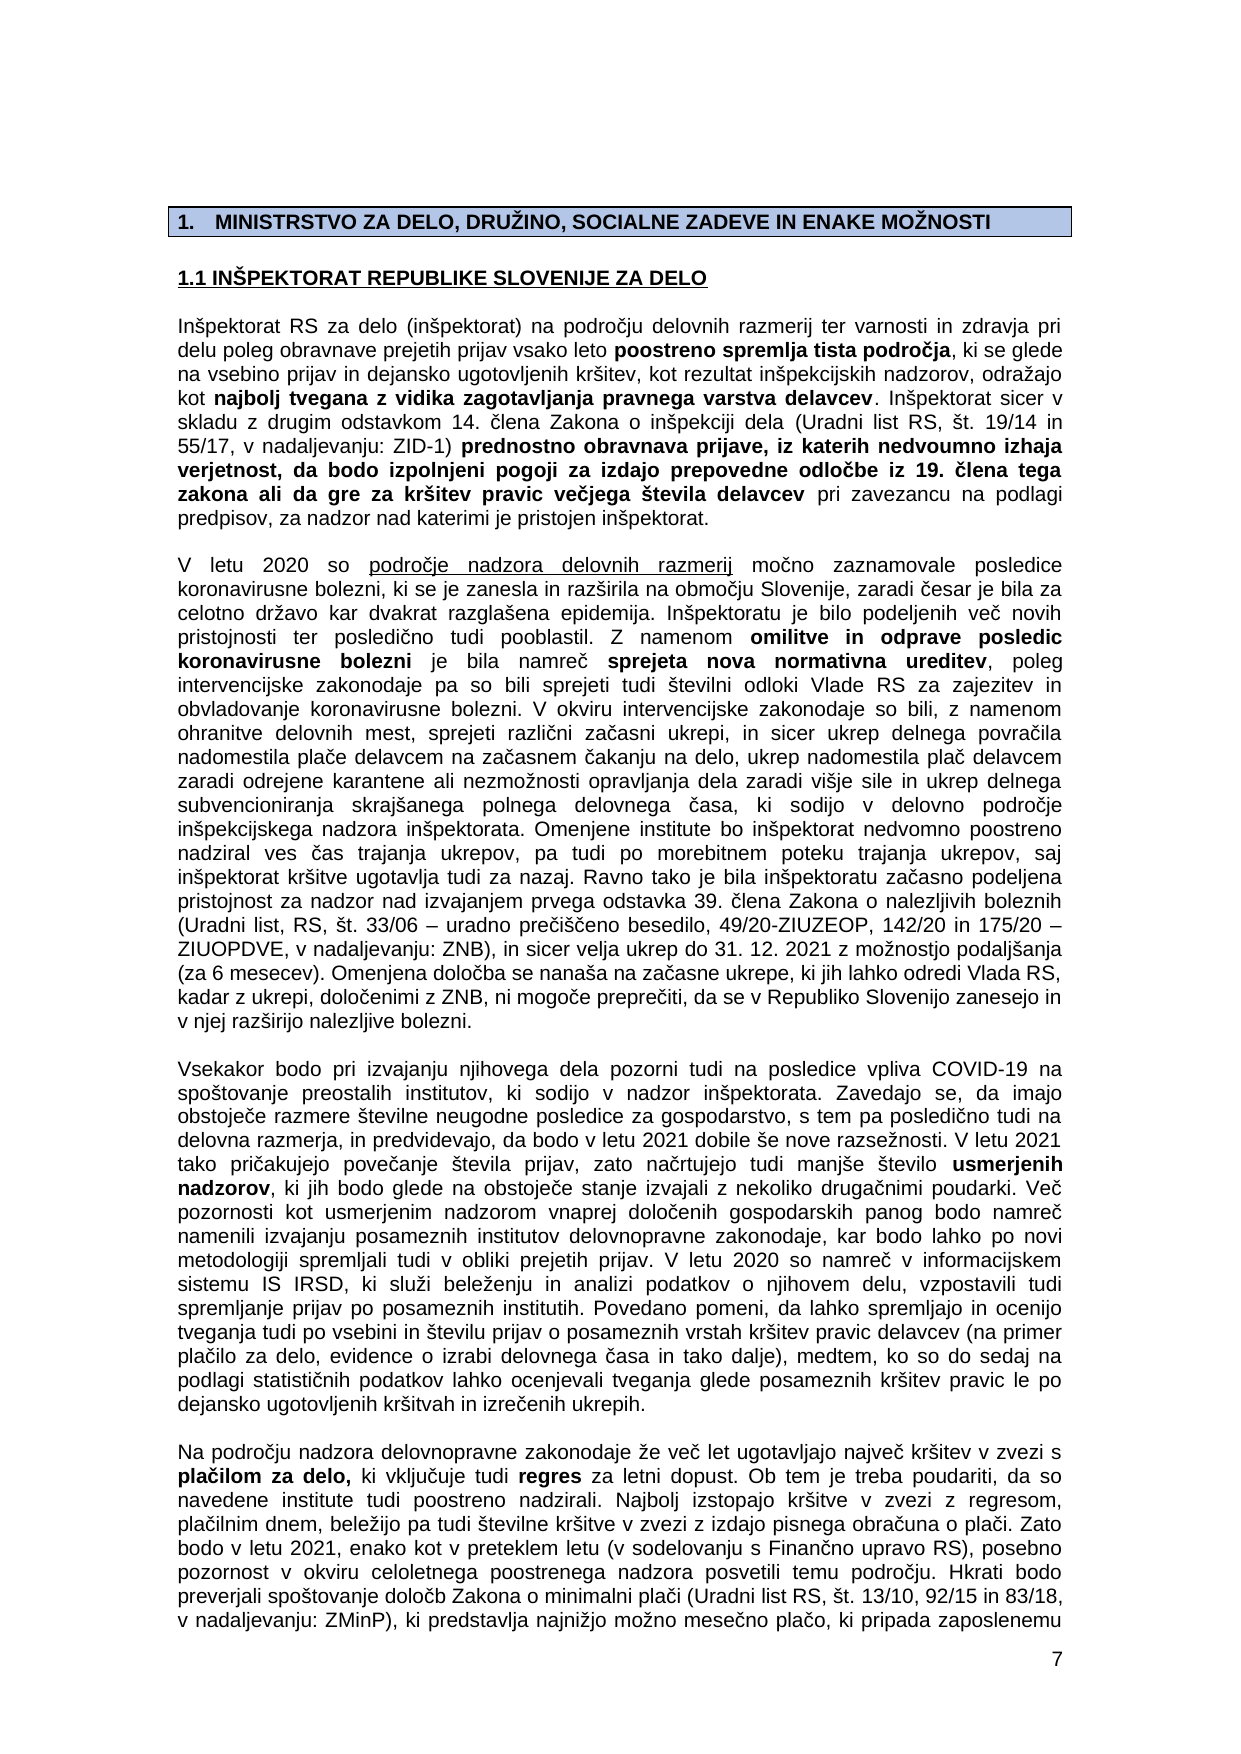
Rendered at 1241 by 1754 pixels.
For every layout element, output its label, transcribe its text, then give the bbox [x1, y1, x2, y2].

list MINISTRSTVO ZA DELO, DRUŽINO, SOCIALNE ZADEVE IN ENAKE MOŽNOSTI [169, 208, 1071, 236]
text 1.1 INŠPEKTORAT REPUBLIKE SLOVENIJE ZA DELO [177, 266, 1063, 290]
text Vsekakor bodo pri izvajanju njihovega dela pozorni tudi na posledice vpliva COVID-19 na spoštovanje preostalih institutov, ki sodijo v nadzor inšpektorata. Zavedajo se, da imajo obstoječe razmere številne neugodne posledice za gospodarstvo, s tem pa posledično tudi na delovna razmerja, in predvidevajo, da bodo v letu 2021 dobile še nove razsežnosti. V letu 2021 tako pričakujejo povečanje števila prijav, zato načrtujejo tudi manjše število usmerjenih nadzorov, ki jih bodo glede na obstoječe stanje izvajali z nekoliko drugačnimi poudarki. Več pozornosti kot usmerjenim nadzorom vnaprej določenih gospodarskih panog bodo namreč namenili izvajanju posameznih institutov delovnopravne zakonodaje, kar bodo lahko po novi metodologiji spremljali tudi v obliki prejetih prijav. V letu 2020 so namreč v informacijskem sistemu IS IRSD, ki služi beleženju in analizi podatkov o njihovem delu, vzpostavili tudi spremljanje prijav po posameznih institutih. Povedano pomeni, da lahko spremljajo in ocenijo tveganja tudi po vsebini in številu prijav o posameznih vrstah kršitev pravic delavcev (na primer plačilo za delo, evidence o izrabi delovnega časa in tako dalje), medtem, ko so do sedaj na podlagi statističnih podatkov lahko ocenjevali tveganja glede posameznih kršitev pravic le po dejansko ugotovljenih kršitvah in izrečenih ukrepih. [177, 1056, 1063, 1416]
text V letu 2020 so področje nadzora delovnih razmerij močno zaznamovale posledice koronavirusne bolezni, ki se je zanesla in razširila na območju Slovenije, zaradi česar je bila za celotno državo kar dvakrat razglašena epidemija. Inšpektoratu je bilo podeljenih več novih pristojnosti ter posledično tudi pooblastil. Z namenom omilitve in odprave posledic koronavirusne bolezni je bila namreč sprejeta nova normativna ureditev, poleg intervencijske zakonodaje pa so bili sprejeti tudi številni odloki Vlade RS za zajezitev in obvladovanje koronavirusne bolezni. V okviru intervencijske zakonodaje so bili, z namenom ohranitve delovnih mest, sprejeti različni začasni ukrepi, in sicer ukrep delnega povračila nadomestila plače delavcem na začasnem čakanju na delo, ukrep nadomestila plač delavcem zaradi odrejene karantene ali nezmožnosti opravljanja dela zaradi višje sile in ukrep delnega subvencioniranja skrajšanega polnega delovnega časa, ki sodijo v delovno področje inšpekcijskega nadzora inšpektorata. Omenjene institute bo inšpektorat nedvomno poostreno nadziral ves čas trajanja ukrepov, pa tudi po morebitnem poteku trajanja ukrepov, saj inšpektorat kršitve ugotavlja tudi za nazaj. Ravno tako je bila inšpektoratu začasno podeljena pristojnost za nadzor nad izvajanjem prvega odstavka 39. člena Zakona o nalezljivih boleznih (Uradni list, RS, št. 33/06 – uradno prečiščeno besedilo, 49/20-ZIUZEOP, 142/20 in 175/20 – ZIUOPDVE, v nadaljevanju: ZNB), in sicer velja ukrep do 31. 12. 2021 z možnostjo podaljšanja (za 6 mesecev). Omenjena določba se nanaša na začasne ukrepe, ki jih lahko odredi Vlada RS, kadar z ukrepi, določenimi z ZNB, ni mogoče preprečiti, da se v Republiko Slovenijo zanesejo in v njej razširijo nalezljive bolezni. [177, 553, 1063, 1032]
text Inšpektorat RS za delo (inšpektorat) na področju delovnih razmerij ter varnosti in zdravja pri delu poleg obravnave prejetih prijav vsako leto poostreno spremlja tista področja, ki se glede na vsebino prijav in dejansko ugotovljenih kršitev, kot rezultat inšpekcijskih nadzorov, odražajo kot najbolj tvegana z vidika zagotavljanja pravnega varstva delavcev. Inšpektorat sicer v skladu z drugim odstavkom 14. člena Zakona o inšpekciji dela (Uradni list RS, št. 19/14 in 55/17, v nadaljevanju: ZID-1) Zakon o inšpekciji dela (Uradni list RS, št. 19/14 in 55/17) prednostno obravnava prijave, iz katerih nedvoumno izhaja verjetnost, da bodo izpolnjeni pogoji za izdajo prepovedne odločbe iz 19. člena tega zakona ali da gre za kršitev pravic večjega števila delavcev pri zavezancu na podlagi predpisov, za nadzor nad katerimi je pristojen inšpektorat. [177, 314, 1063, 529]
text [177, 1440, 1063, 1631]
